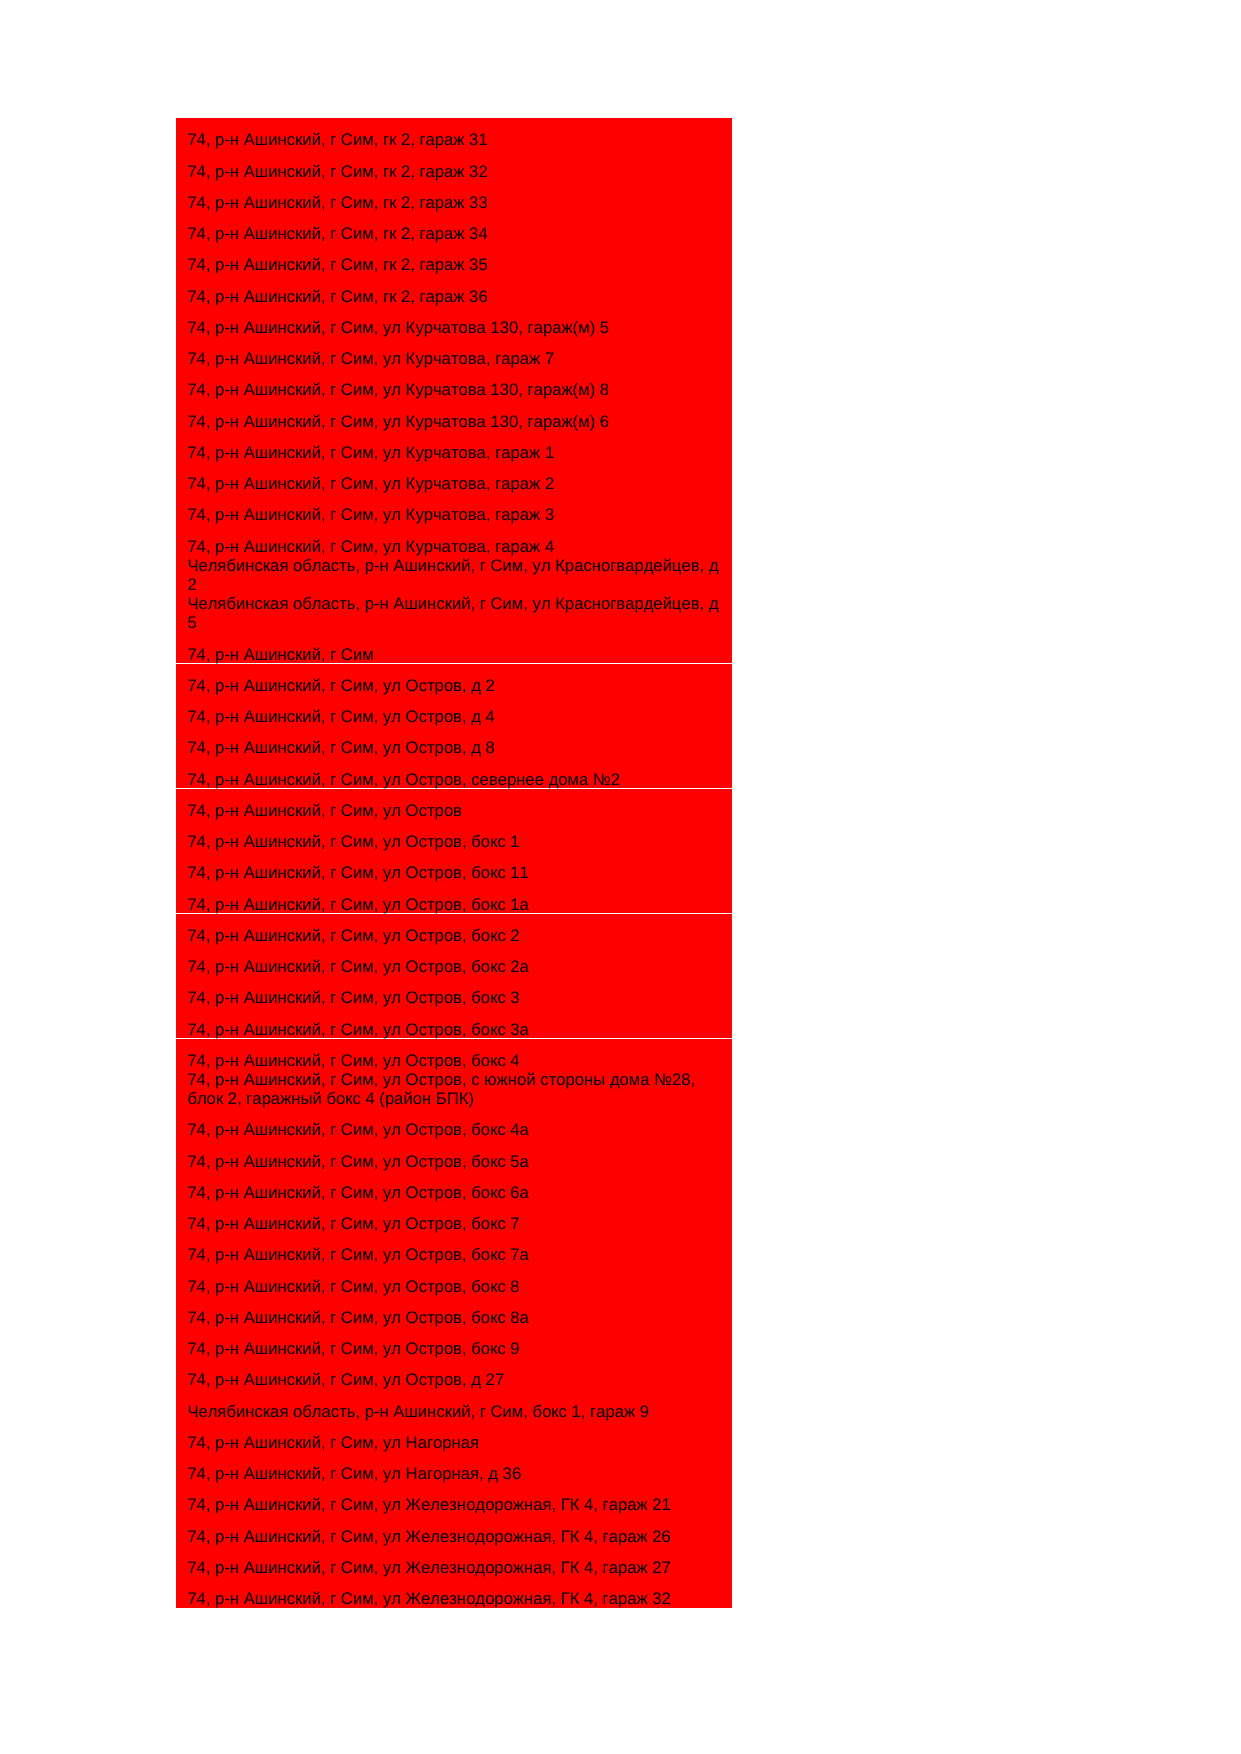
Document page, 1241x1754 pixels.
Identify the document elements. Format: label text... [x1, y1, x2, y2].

table_cell 74, р-н Ашинский, г Сим, ул Курчатова, гараж 7 [176, 337, 732, 368]
table_cell 74, р-н Ашинский, г Сим, ул Остров, бокс 6а [176, 1171, 732, 1202]
table_cell 74, р-н Ашинский, г Сим, ул Остров [176, 789, 732, 820]
table_cell 74, р-н Ашинский, г Сим, ул Остров, бокс 4а [176, 1108, 732, 1139]
table_cell 74, р-н Ашинский, г Сим, ул Железнодорожная, ГК 4, гараж 27 [176, 1546, 732, 1577]
table_cell 74, р-н Ашинский, г Сим, ул Курчатова, гараж 1 [176, 431, 732, 462]
table_cell 74, р-н Ашинский, г Сим, ул Нагорная, д 36 [176, 1452, 732, 1483]
table_cell 74, р-н Ашинский, г Сим, гк 2, гараж 31 [176, 118, 732, 149]
table_cell 74, р-н Ашинский, г Сим, ул Курчатова, гараж 2 [176, 462, 732, 493]
table_cell 74, р-н Ашинский, г Сим, ул Курчатова, гараж 4 [176, 524, 732, 556]
table_cell 74, р-н Ашинский, г Сим, ул Остров, бокс 3а [176, 1007, 732, 1038]
table_cell 74, р-н Ашинский, г Сим, ул Курчатова 130, гараж(м) 5 [176, 306, 732, 337]
table_cell Челябинская область, р-н Ашинский, г Сим, ул Красногвардейцев, д 5 [176, 594, 732, 632]
table_cell 74, р-н Ашинский, г Сим, ул Остров, бокс 7 [176, 1202, 732, 1233]
table_cell 74, р-н Ашинский, г Сим, гк 2, гараж 34 [176, 212, 732, 243]
table_cell 74, р-н Ашинский, г Сим, ул Остров, бокс 8а [176, 1296, 732, 1327]
table_cell 74, р-н Ашинский, г Сим, ул Железнодорожная, ГК 4, гараж 26 [176, 1514, 732, 1546]
table_cell 74, р-н Ашинский, г Сим, ул Остров, бокс 5а [176, 1139, 732, 1171]
table_cell 74, р-н Ашинский, г Сим, ул Остров, д 8 [176, 726, 732, 757]
table_cell Челябинская область, р-н Ашинский, г Сим, ул Красногвардейцев, д 2 [176, 556, 732, 594]
table_cell 74, р-н Ашинский, г Сим, ул Курчатова 130, гараж(м) 6 [176, 399, 732, 431]
table_cell Челябинская область, р-н Ашинский, г Сим, бокс 1, гараж 9 [176, 1389, 732, 1421]
table_cell 74, р-н Ашинский, г Сим [176, 632, 732, 663]
table_cell 74, р-н Ашинский, г Сим, ул Остров, бокс 1а [176, 882, 732, 913]
table_cell 74, р-н Ашинский, г Сим, ул Железнодорожная, ГК 4, гараж 21 [176, 1483, 732, 1514]
table_cell 74, р-н Ашинский, г Сим, ул Остров, с южной стороны дома №28, блок 2, гаражный бокс 4 (район БПК) [176, 1070, 732, 1108]
table_cell 74, р-н Ашинский, г Сим, ул Остров, бокс 2а [176, 945, 732, 976]
table_cell 74, р-н Ашинский, г Сим, ул Остров, бокс 11 [176, 851, 732, 882]
table_cell 74, р-н Ашинский, г Сим, ул Остров, бокс 9 [176, 1327, 732, 1358]
table_cell 74, р-н Ашинский, г Сим, ул Курчатова, гараж 3 [176, 493, 732, 524]
table_cell 74, р-н Ашинский, г Сим, ул Курчатова 130, гараж(м) 8 [176, 368, 732, 399]
table_cell 74, р-н Ашинский, г Сим, ул Остров, бокс 2 [176, 914, 732, 945]
table_cell 74, р-н Ашинский, г Сим, гк 2, гараж 36 [176, 274, 732, 306]
table_cell 74, р-н Ашинский, г Сим, гк 2, гараж 33 [176, 181, 732, 212]
table_cell 74, р-н Ашинский, г Сим, ул Остров, бокс 3 [176, 976, 732, 1007]
table_cell 74, р-н Ашинский, г Сим, гк 2, гараж 32 [176, 149, 732, 181]
table_cell 74, р-н Ашинский, г Сим, ул Остров, бокс 8 [176, 1264, 732, 1296]
table_cell 74, р-н Ашинский, г Сим, ул Остров, д 4 [176, 695, 732, 726]
table_cell 74, р-н Ашинский, г Сим, ул Остров, бокс 7а [176, 1233, 732, 1264]
table_cell 74, р-н Ашинский, г Сим, ул Остров, д 27 [176, 1358, 732, 1389]
table_cell 74, р-н Ашинский, г Сим, ул Нагорная [176, 1421, 732, 1452]
table_cell 74, р-н Ашинский, г Сим, ул Остров, д 2 [176, 664, 732, 695]
table_cell 74, р-н Ашинский, г Сим, ул Железнодорожная, ГК 4, гараж 32 [176, 1577, 732, 1608]
table_cell 74, р-н Ашинский, г Сим, гк 2, гараж 35 [176, 243, 732, 274]
table_cell 74, р-н Ашинский, г Сим, ул Остров, севернее дома №2 [176, 757, 732, 788]
table_cell 74, р-н Ашинский, г Сим, ул Остров, бокс 4 [176, 1039, 732, 1070]
table_cell 74, р-н Ашинский, г Сим, ул Остров, бокс 1 [176, 820, 732, 851]
